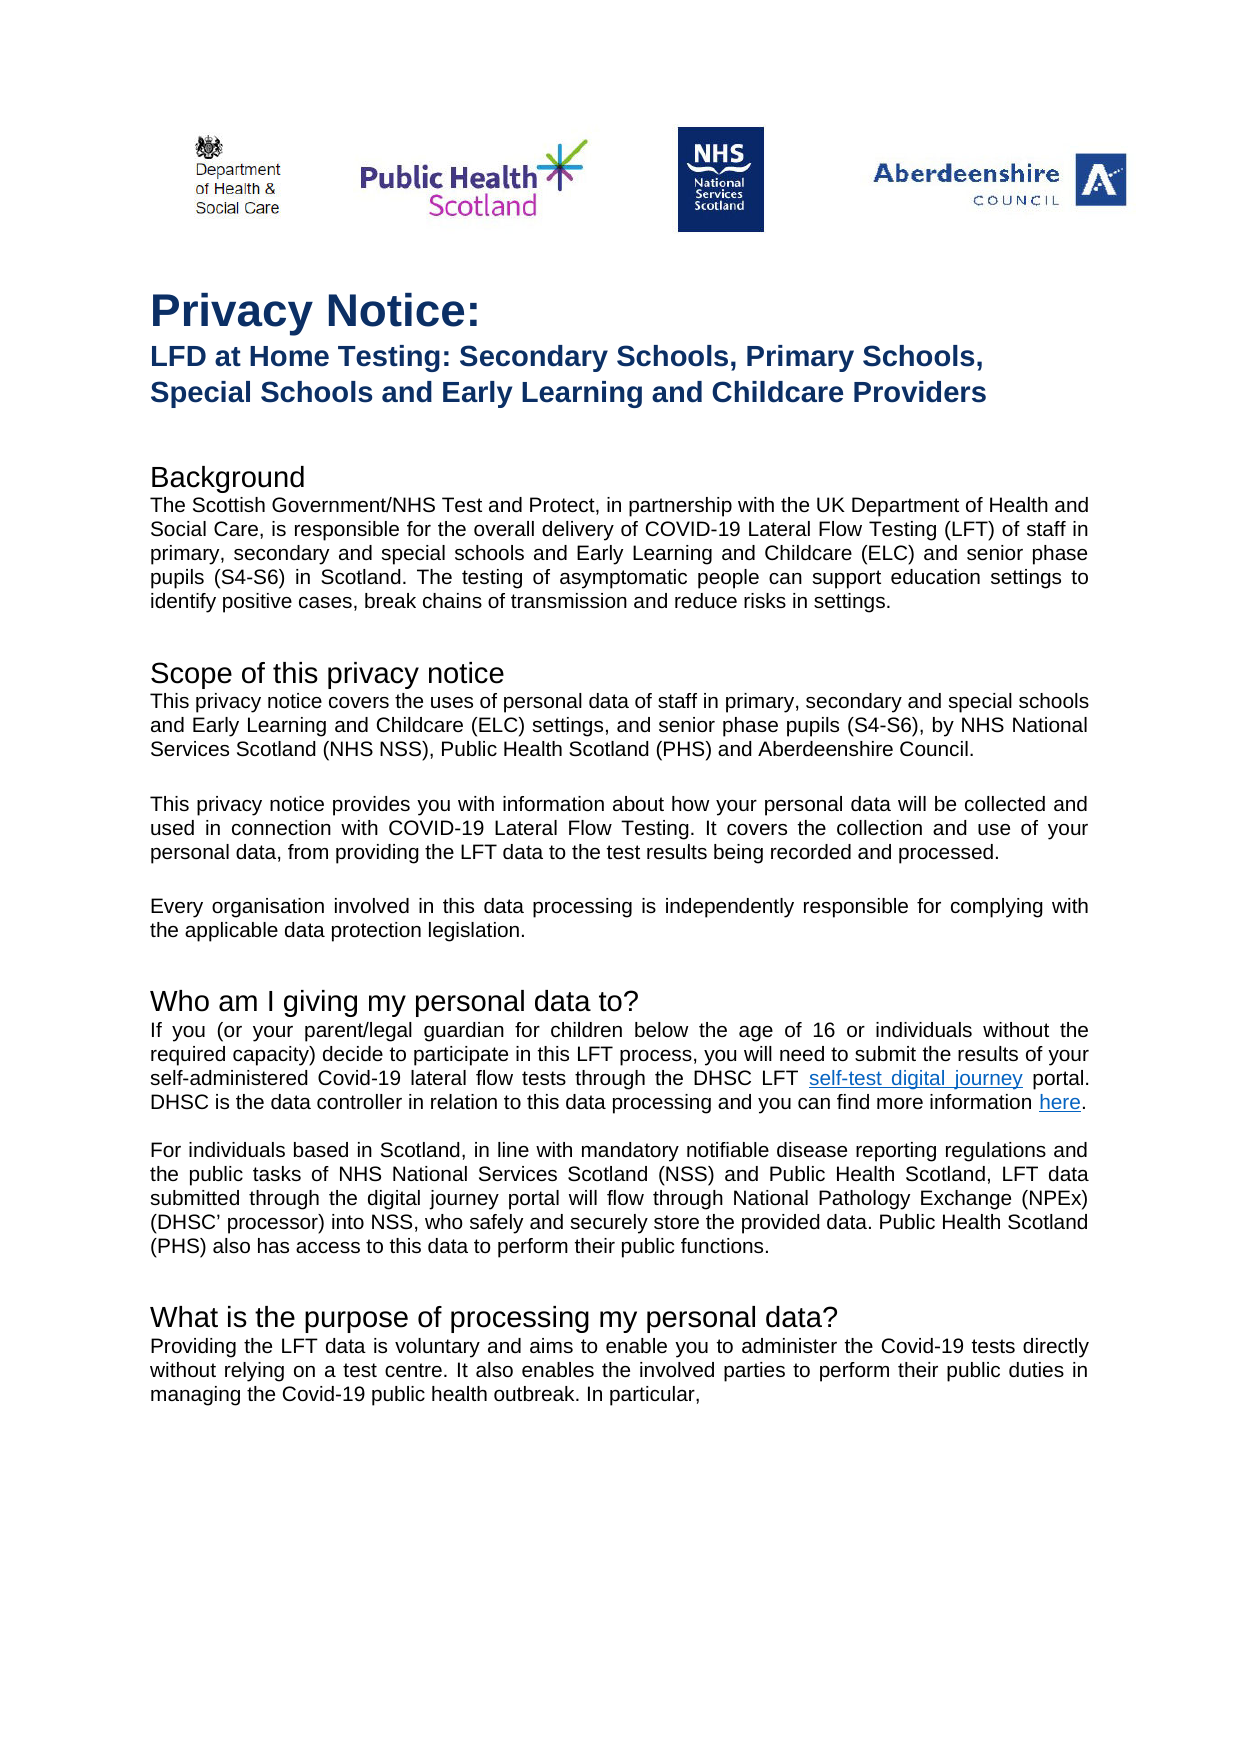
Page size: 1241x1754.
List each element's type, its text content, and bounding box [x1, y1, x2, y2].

text Background [150, 460, 1090, 493]
picture [150, 73, 1165, 284]
text Providing the LFT data is voluntary and aims to enable you to administer the Covid-19 tests directly without relying on a test centre. It also enables the involved parties to perform their public duties in managing the Covid-19 public health outbreak. In particular, [150, 1333, 1090, 1405]
text The Scottish Government/NHS Test and Protect, in partnership with the UK Department of Health and Social Care, is responsible for the overall delivery of COVID-19 Lateral Flow Testing (LFT) of staff in primary, secondary and special schools and Early Learning and Childcare (ELC) and senior phase pupils (S4-S6) in Scotland. The testing of asymptomatic people can support education settings to identify positive cases, break chains of transmission and reduce risks in settings. [150, 493, 1090, 613]
text This privacy notice covers the uses of personal data of staff in primary, secondary and special schools and Early Learning and Childcare (ELC) settings, and senior phase pupils (S4-S6), by NHS National Services Scotland (NHS NSS), Public Health Scotland (PHS) and Aberdeenshire Council. [150, 689, 1090, 761]
text Every organisation involved in this data processing is independently responsible for complying with the applicable data protection legislation. [150, 894, 1090, 942]
text If you (or your parent/legal guardian for children below the age of 16 or individuals without the required capacity) decide to participate in this LFT process, you will need to submit the results of your self-administered Covid-19 lateral flow tests through the DHSC LFT self-test digital journey portal. DHSC is the data controller in relation to this data processing and you can find more information here. [150, 1018, 1090, 1114]
text What is the purpose of processing my personal data? [150, 1300, 1090, 1333]
text Scope of this privacy notice [150, 656, 1090, 689]
text Who am I giving my personal data to? [150, 984, 1090, 1018]
text For individuals based in Scotland, in line with mandatory notifiable disease reporting regulations and the public tasks of NHS National Services Scotland (NSS) and Public Health Scotland, LFT data submitted through the digital journey portal will flow through National Pathology Exchange (NPEx) (DHSC’ processor) into NSS, who safely and securely store the provided data. Public Health Scotland (PHS) also has access to this data to perform their public functions. [150, 1138, 1090, 1257]
text Privacy Notice: LFD at Home Testing: Secondary Schools, Primary Schools, Special Schools and Early Learning and Childcare Providers [150, 284, 1090, 409]
text This privacy notice provides you with information about how your personal data will be collected and used in connection with COVID-19 Lateral Flow Testing. It covers the collection and use of your personal data, from providing the LFT data to the test results being recorded and processed. [150, 792, 1090, 863]
